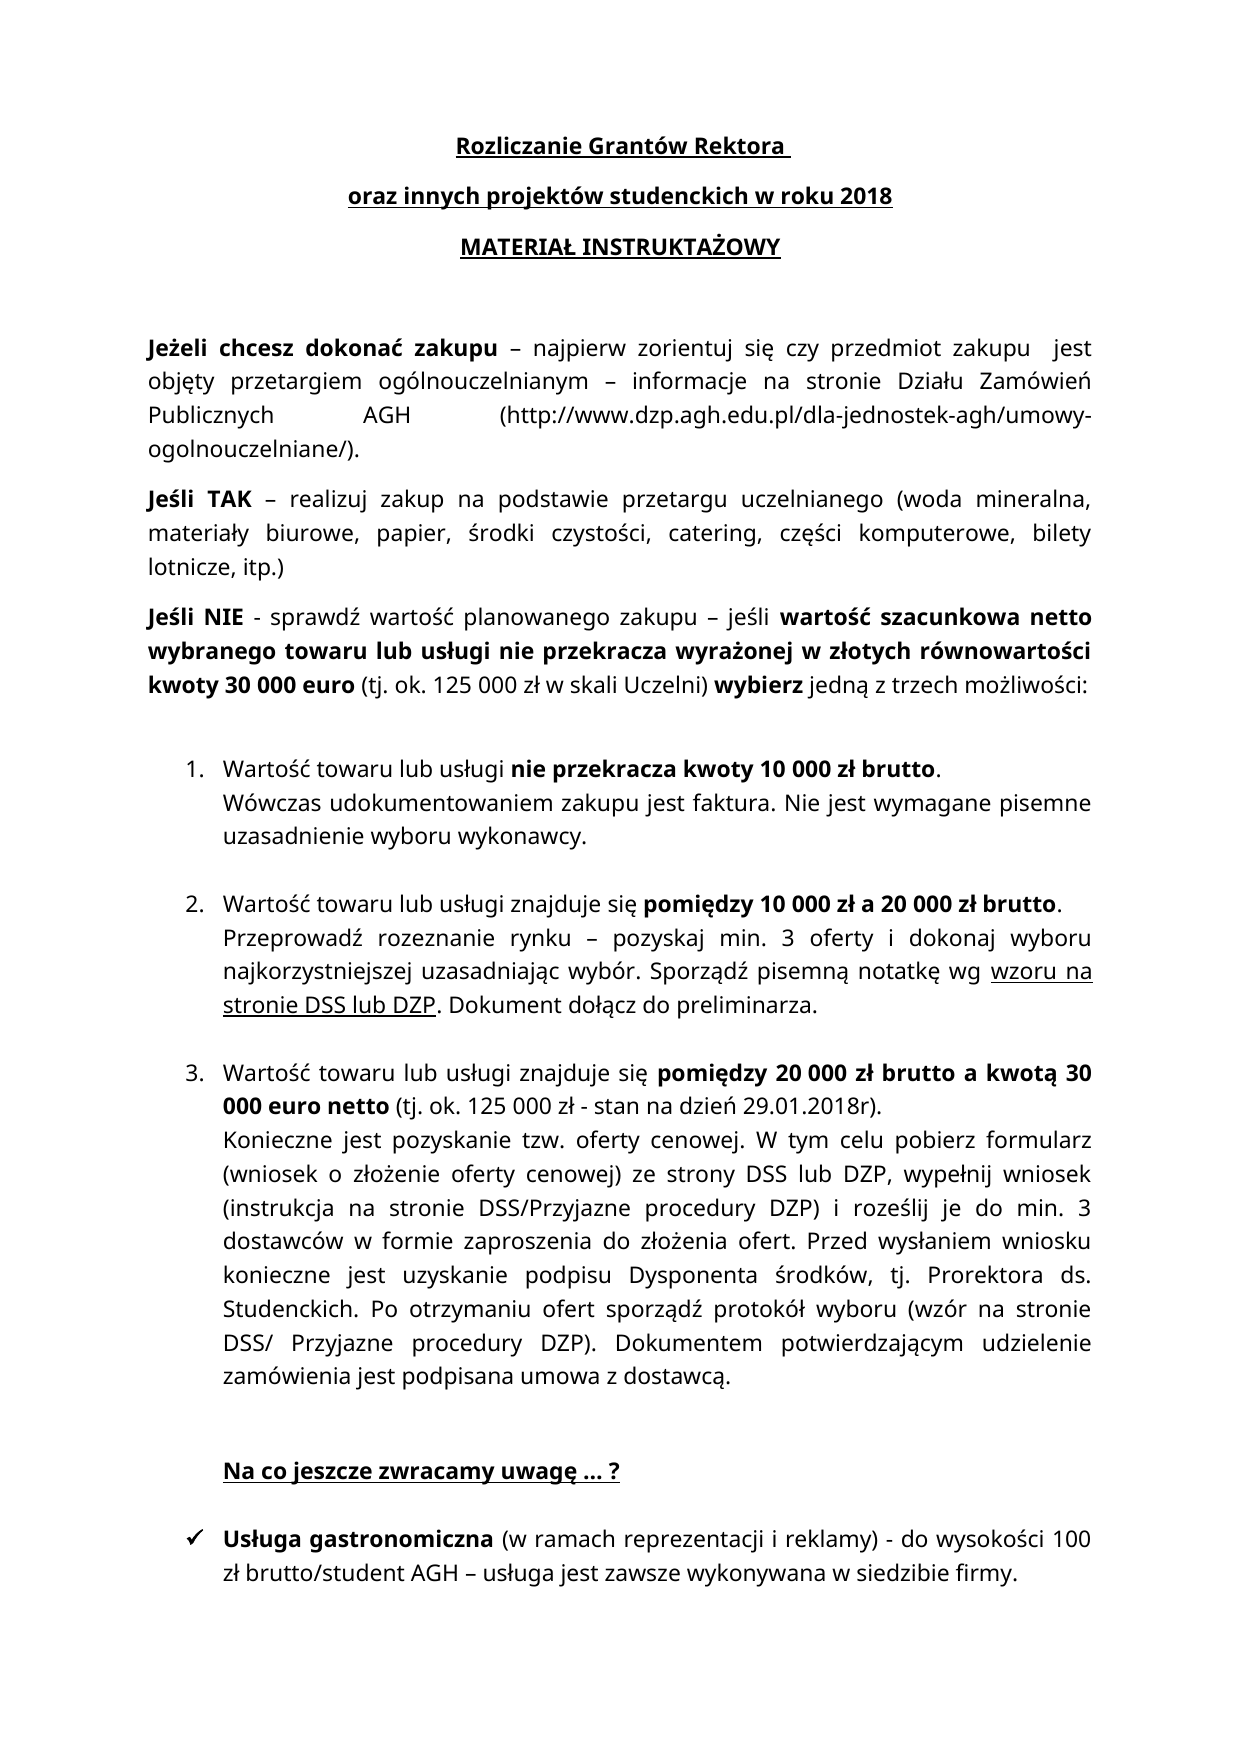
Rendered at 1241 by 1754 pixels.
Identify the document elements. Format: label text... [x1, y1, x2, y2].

list Konieczne jest pozyskanie tzw. oferty cenowej. W tym celu pobierz formularz (wniosek o złożenie oferty cenowej) ze strony DSS lub DZP, wypełnij wniosek (instrukcja na stronie DSS/Przyjazne procedury DZP) i roześlij je do min. 3 dostawców w formie zaproszenia do złożenia ofert. Przed wysłaniem wniosku konieczne jest uzyskanie podpisu Dysponenta środków, tj. Prorektora ds. Studenckich. Po otrzymaniu ofert sporządź protokół wyboru (wzór na stronie DSS/ Przyjazne procedury DZP). Dokumentem potwierdzającym udzielenie zamówienia jest podpisana umowa z dostawcą. [223, 1124, 1092, 1392]
list Na co jeszcze zwracamy uwagę … ? [223, 1455, 1092, 1487]
list Usługa gastronomiczna (w ramach reprezentacji i reklamy) - do wysokości 100 zł brutto/student AGH – usługa jest zawsze wykonywana w siedzibie firmy. [185, 1523, 1092, 1588]
text Jeżeli chcesz dokonać zakupu – najpierw zorientuj się czy przedmiot zakupu jest objęty przetargiem ogólnouczelnianym – informacje na stronie Działu Zamówień Publicznych AGH (http://www.dzp.agh.edu.pl/dla-jednostek-agh/umowy-ogolnouczelniane/). [148, 332, 1092, 464]
text oraz innych projektów studenckich w roku 2018 [148, 180, 1092, 212]
list Wartość towaru lub usługi znajduje się pomiędzy 20 000 zł brutto a kwotą 30 000 euro netto (tj. ok. 125 000 zł - stan na dzień 29.01.2018r). [185, 1057, 1092, 1122]
list Wartość towaru lub usługi znajduje się pomiędzy 10 000 zł a 20 000 zł brutto. [185, 888, 1092, 919]
text Rozliczanie Grantów Rektora [148, 130, 1092, 161]
list Przeprowadź rozeznanie rynku – pozyskaj min. 3 oferty i dokonaj wyboru najkorzystniejszej uzasadniając wybór. Sporządź pisemną notatkę wg wzoru na stronie DSS lub DZP. Dokument dołącz do preliminarza. [223, 922, 1092, 1020]
text MATERIAŁ INSTRUKTAŻOWY [148, 231, 1092, 262]
text Jeśli TAK – realizuj zakup na podstawie przetargu uczelnianego (woda mineralna, materiały biurowe, papier, środki czystości, catering, części komputerowe, bilety lotnicze, itp.) [148, 483, 1092, 582]
list Wartość towaru lub usługi nie przekracza kwoty 10 000 zł brutto. [185, 753, 1092, 784]
list Wówczas udokumentowaniem zakupu jest faktura. Nie jest wymagane pisemne uzasadnienie wyboru wykonawcy. [223, 787, 1092, 852]
text Jeśli NIE - sprawdź wartość planowanego zakupu – jeśli wartość szacunkowa netto wybranego towaru lub usługi nie przekracza wyrażonej w złotych równowartości kwoty 30 000 euro (tj. ok. 125 000 zł w skali Uczelni) wybierz jedną z trzech możliwości: [148, 601, 1092, 700]
